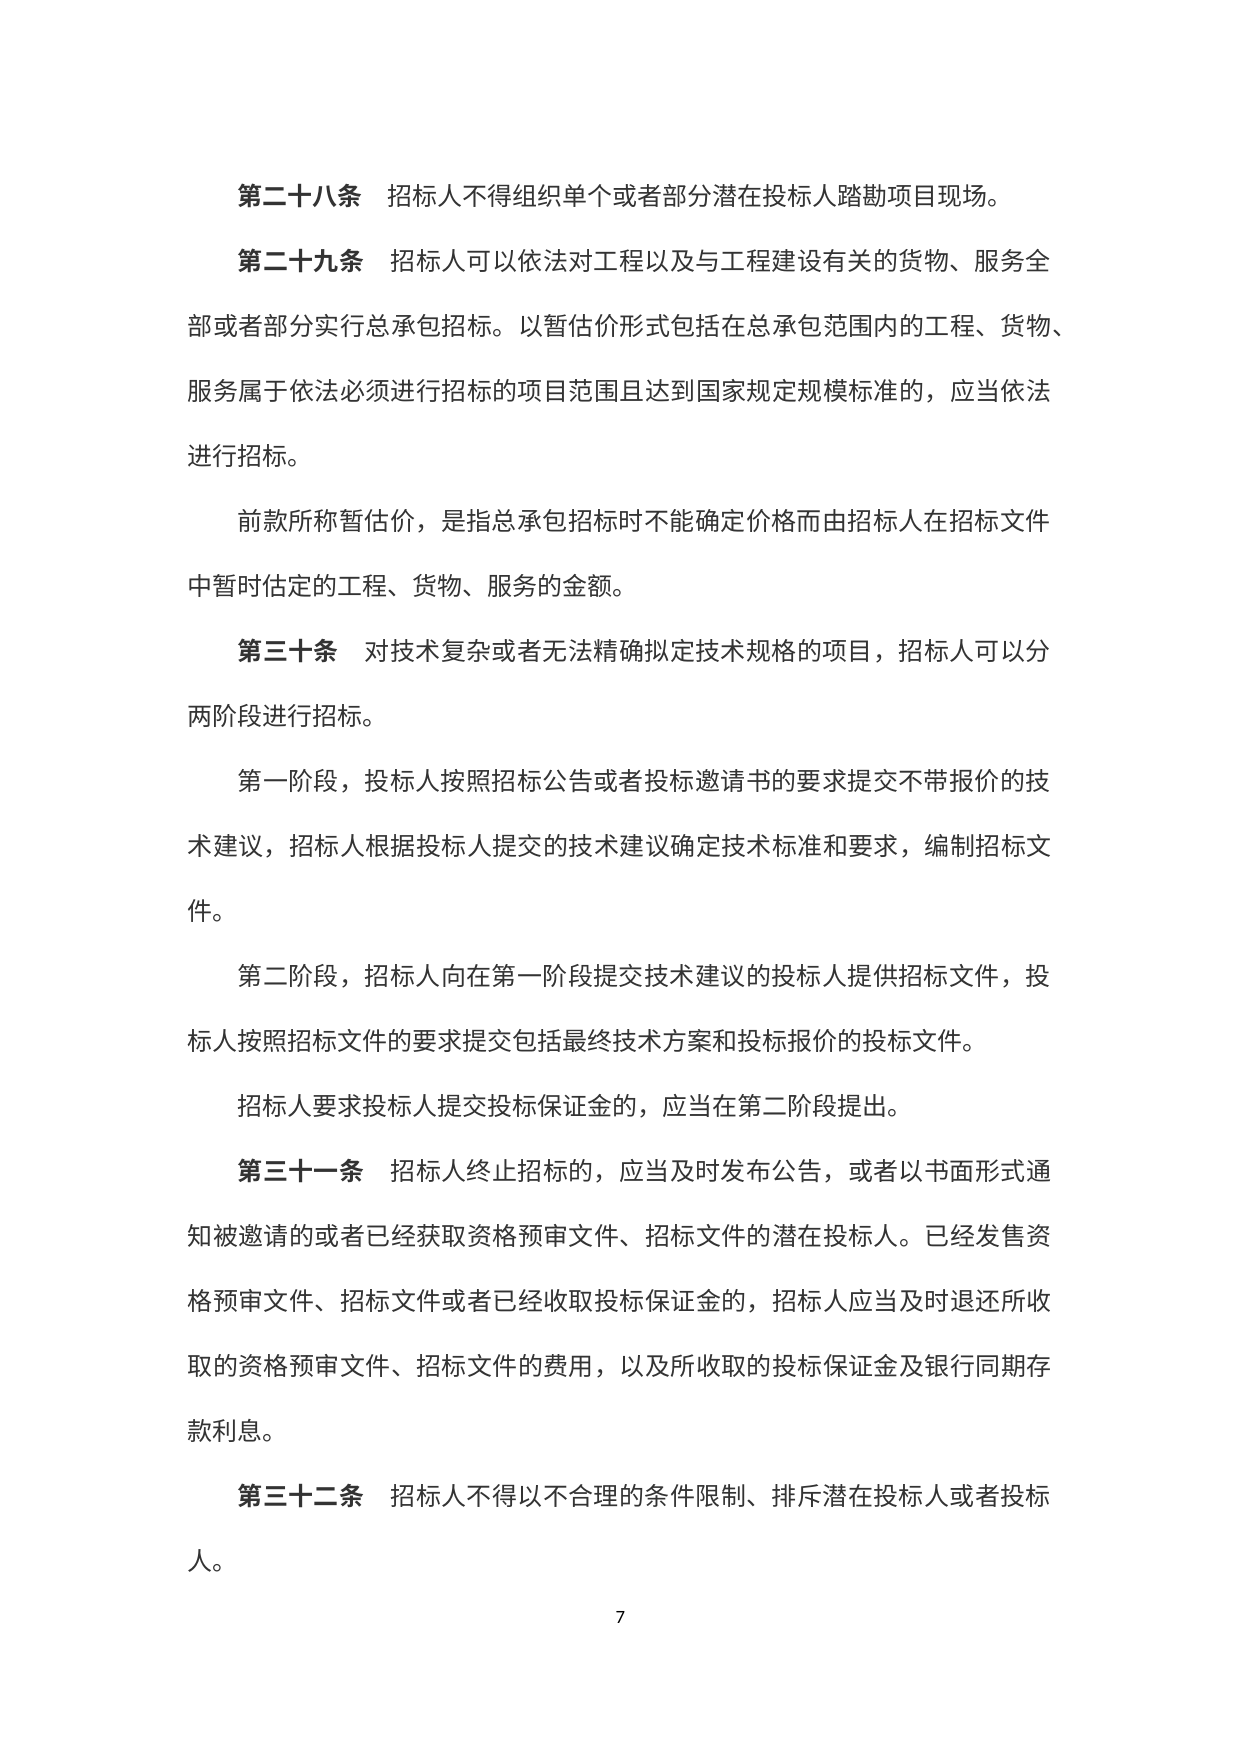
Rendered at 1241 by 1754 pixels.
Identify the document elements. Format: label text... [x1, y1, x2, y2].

text 第二十九条 招标人可以依法对工程以及与工程建设有关的货物、服务全部或者部分实行总承包招标。以暂估价形式包括在总承包范围内的工程、货物、服务属于依法必须进行招标的项目范围且达到国家规定规模标准的，应当依法进行招标。 [187, 227, 1053, 487]
text 第一阶段，投标人按照招标公告或者投标邀请书的要求提交不带报价的技术建议，招标人根据投标人提交的技术建议确定技术标准和要求，编制招标文件。 [187, 747, 1053, 942]
text 第三十二条 招标人不得以不合理的条件限制、排斥潜在投标人或者投标人。 [187, 1462, 1053, 1592]
text 第三十条 对技术复杂或者无法精确拟定技术规格的项目，招标人可以分两阶段进行招标。 [187, 617, 1053, 747]
text 第二阶段，招标人向在第一阶段提交技术建议的投标人提供招标文件，投标人按照招标文件的要求提交包括最终技术方案和投标报价的投标文件。 [187, 942, 1053, 1072]
text 第三十一条 招标人终止招标的，应当及时发布公告，或者以书面形式通知被邀请的或者已经获取资格预审文件、招标文件的潜在投标人。已经发售资格预审文件、招标文件或者已经收取投标保证金的，招标人应当及时退还所收取的资格预审文件、招标文件的费用，以及所收取的投标保证金及银行同期存款利息。 [187, 1137, 1053, 1462]
text 招标人要求投标人提交投标保证金的，应当在第二阶段提出。 [187, 1072, 1053, 1137]
text 第二十八条 招标人不得组织单个或者部分潜在投标人踏勘项目现场。 [187, 162, 1053, 227]
text 前款所称暂估价，是指总承包招标时不能确定价格而由招标人在招标文件中暂时估定的工程、货物、服务的金额。 [187, 487, 1053, 617]
